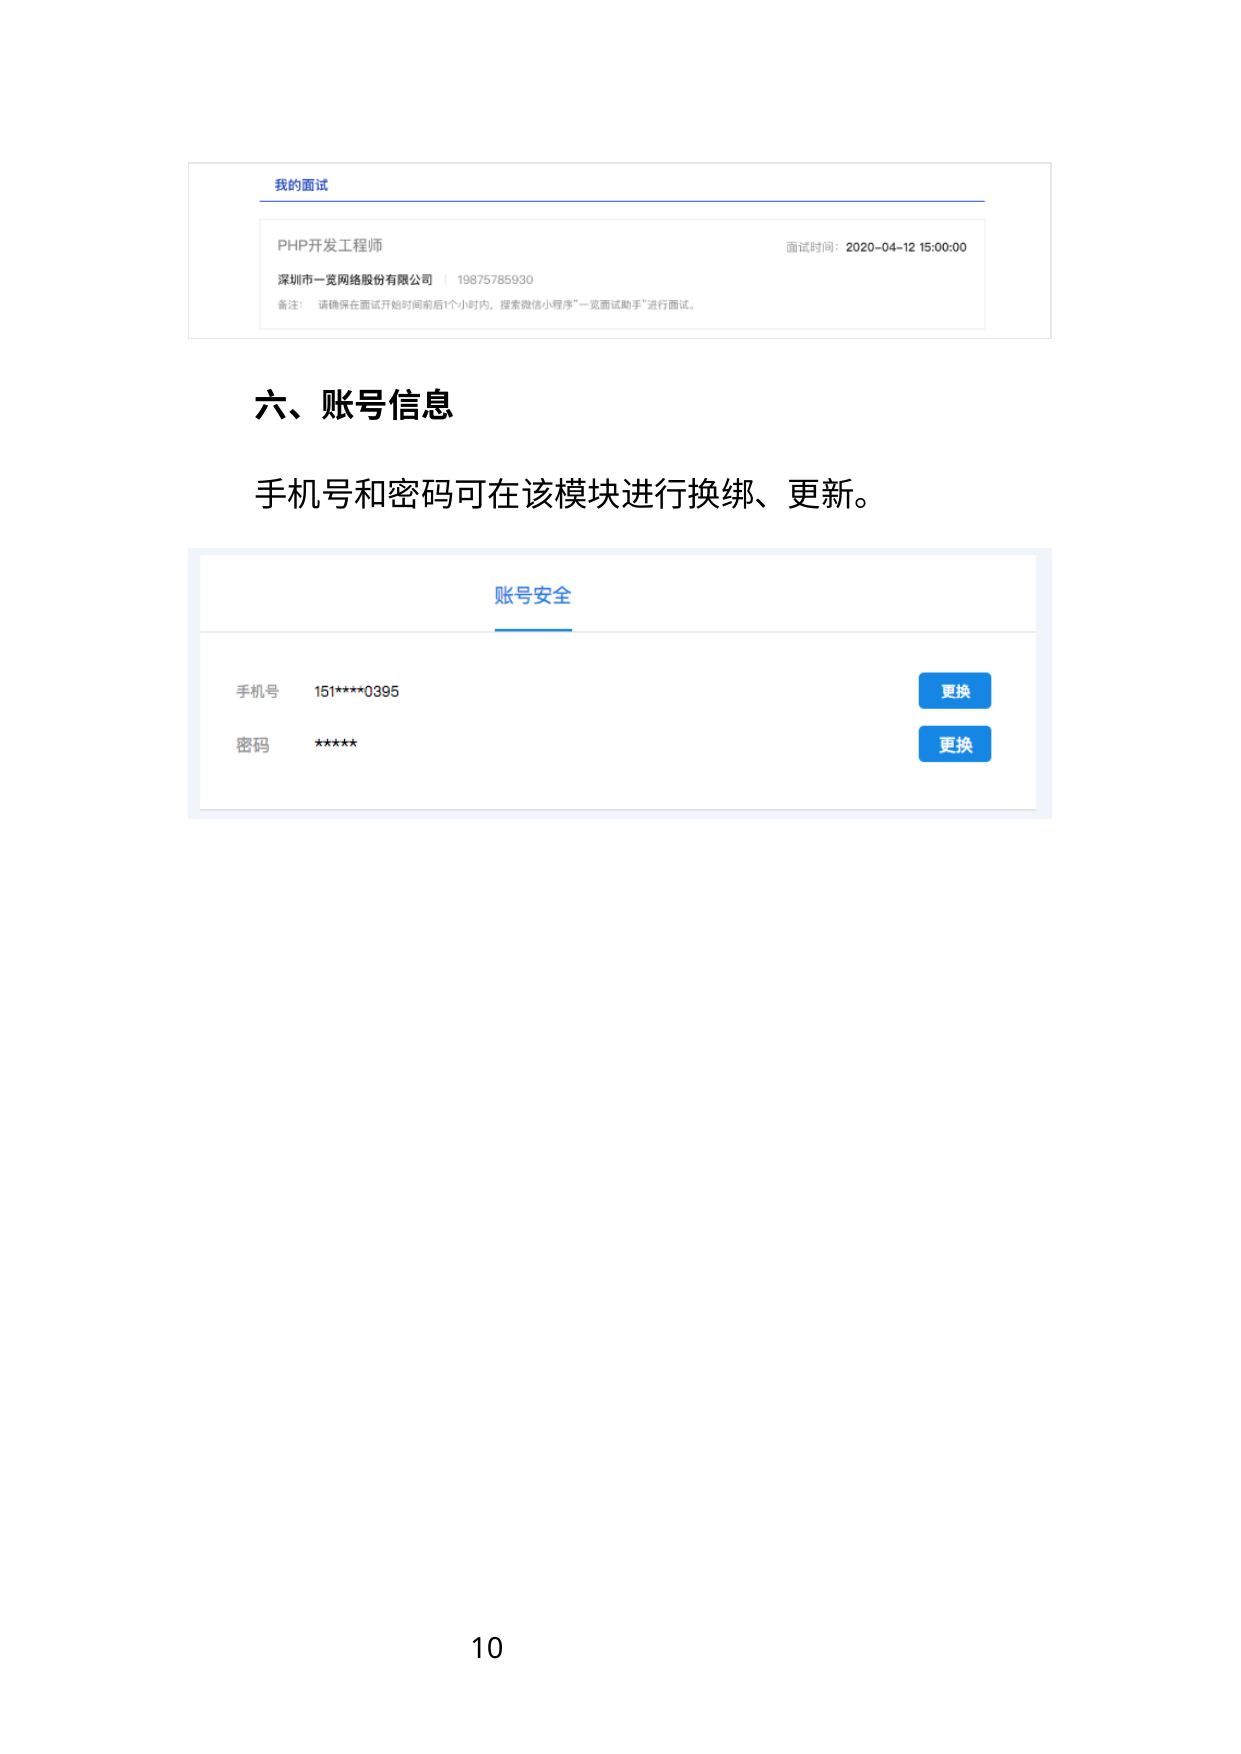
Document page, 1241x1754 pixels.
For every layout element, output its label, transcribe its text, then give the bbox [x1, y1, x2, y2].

picture [187, 548, 1053, 819]
list 手机号和密码可在该模块进行换绑、更新。 [187, 459, 1053, 524]
picture [189, 164, 1050, 338]
list 六、账号信息 [187, 370, 1053, 435]
